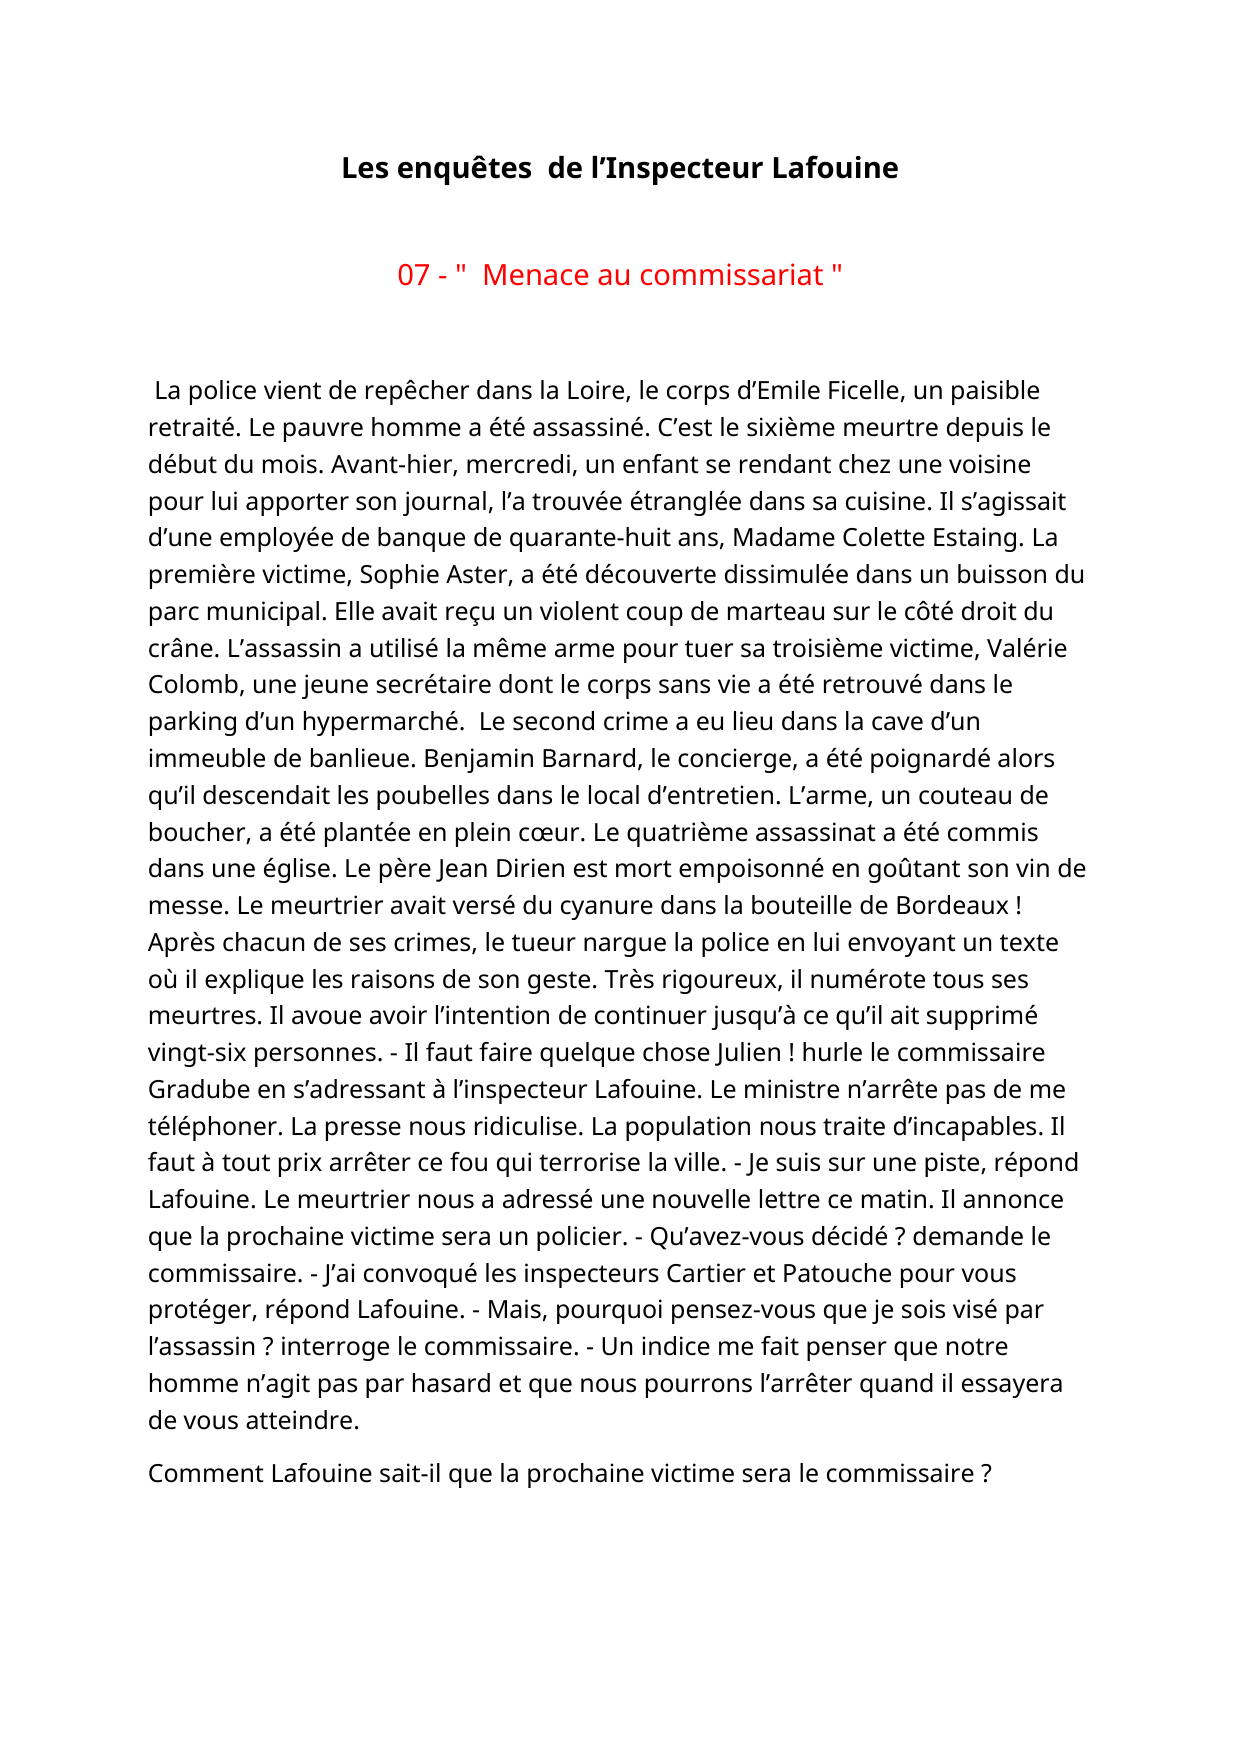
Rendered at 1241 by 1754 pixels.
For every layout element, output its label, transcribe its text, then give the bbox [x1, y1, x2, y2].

text 07 - " Menace au commissariat " [148, 254, 1093, 294]
text La police vient de repêcher dans la Loire, le corps d’Emile Ficelle, un paisible retraité. Le pauvre homme a été assassiné. C’est le sixième meurtre depuis le début du mois. Avant-hier, mercredi, un enfant se rendant chez une voisine pour lui apporter son journal, l’a trouvée étranglée dans sa cuisine. Il s’agissait d’une employée de banque de quarante-huit ans, Madame Colette Estaing. La première victime, Sophie Aster, a été découverte dissimulée dans un buisson du parc municipal. Elle avait reçu un violent coup de marteau sur le côté droit du crâne. L’assassin a utilisé la même arme pour tuer sa troisième victime, Valérie Colomb, une jeune secrétaire dont le corps sans vie a été retrouvé dans le parking d’un hypermarché. Le second crime a eu lieu dans la cave d’un immeuble de banlieue. Benjamin Barnard, le concierge, a été poignardé alors qu’il descendait les poubelles dans le local d’entretien. L’arme, un couteau de boucher, a été plantée en plein cœur. Le quatrième assassinat a été commis dans une église. Le père Jean Dirien est mort empoisonné en goûtant son vin de messe. Le meurtrier avait versé du cyanure dans la bouteille de Bordeaux ! Après chacun de ses crimes, le tueur nargue la police en lui envoyant un texte où il explique les raisons de son geste. Très rigoureux, il numérote tous ses meurtres. Il avoue avoir l’intention de continuer jusqu’à ce qu’il ait supprimé vingt-six personnes. - Il faut faire quelque chose Julien ! hurle le commissaire Gradube en s’adressant à l’inspecteur Lafouine. Le ministre n’arrête pas de me téléphoner. La presse nous ridiculise. La population nous traite d’incapables. Il faut à tout prix arrêter ce fou qui terrorise la ville. - Je suis sur une piste, répond Lafouine. Le meurtrier nous a adressé une nouvelle lettre ce matin. Il annonce que la prochaine victime sera un policier. - Qu’avez-vous décidé ? demande le commissaire. - J’ai convoqué les inspecteurs Cartier et Patouche pour vous protéger, répond Lafouine. - Mais, pourquoi pensez-vous que je sois visé par l’assassin ? interroge le commissaire. - Un indice me fait penser que notre homme n’agit pas par hasard et que nous pourrons l’arrêter quand il essayera de vous atteindre. [148, 373, 1093, 1437]
text Les enquêtes de l’Inspecteur Lafouine [148, 148, 1093, 187]
text Comment Lafouine sait-il que la prochaine victime sera le commissaire ? [148, 1456, 1093, 1490]
